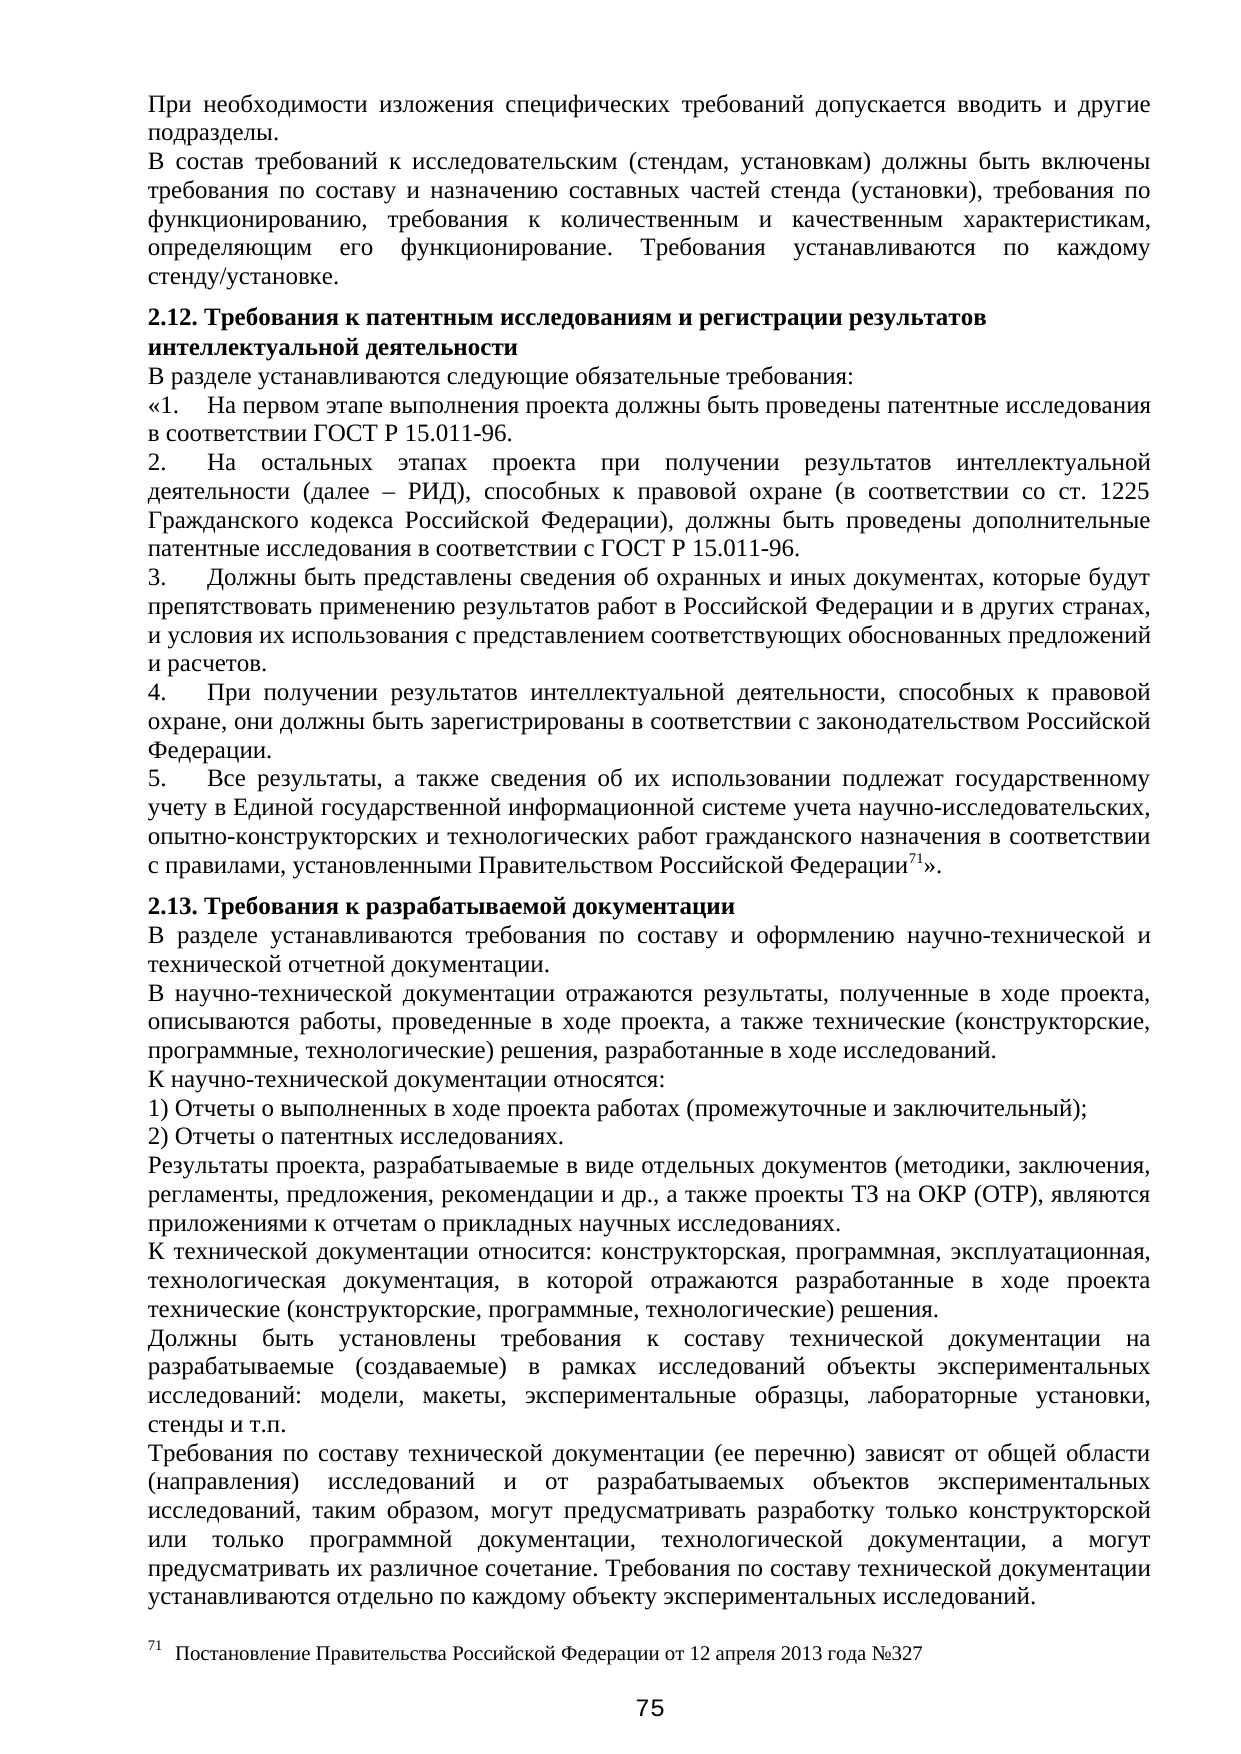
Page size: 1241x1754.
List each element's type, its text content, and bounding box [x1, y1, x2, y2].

text 2.12. Требования к патентным исследованиям и регистрации результатов интеллектуальной деятельности [148, 302, 1152, 361]
text В научно-технической документации отражаются результаты, полученные в ходе проекта, описываются работы, проведенные в ходе проекта, а также технические (конструкторские, программные, технологические) решения, разработанные в ходе исследований. [148, 978, 1152, 1064]
text К технической документации относится: конструкторская, программная, эксплуатационная, технологическая документация, в которой отражаются разработанные в ходе проекта технические (конструкторские, программные, технологические) решения. [148, 1236, 1152, 1323]
text Должны быть установлены требования к составу технической документации на разрабатываемые (создаваемые) в рамках исследований объекты экспериментальных исследований: модели, макеты, экспериментальные образцы, лабораторные установки, стенды и т.п. [148, 1323, 1152, 1438]
text В разделе устанавливаются следующие обязательные требования: [148, 361, 1152, 390]
text 2. На остальных этапах проекта при получении результатов интеллектуальной деятельности (далее – РИД), способных к правовой охране (в соответствии со ст. 1225 Гражданского кодекса Российской Федерации), должны быть проведены дополнительные патентные исследования в соответствии с ГОСТ Р 15.011-96. [148, 447, 1152, 562]
text 2) Отчеты о патентных исследованиях. [148, 1121, 1152, 1150]
text Требования по составу технической документации (ее перечню) зависят от общей области (направления) исследований и от разрабатываемых объектов экспериментальных исследований, таким образом, могут предусматривать разработку только конструкторской или только программной документации, технологической документации, а могут предусматривать их различное сочетание. Требования по составу технической документации устанавливаются отдельно по каждому объекту экспериментальных исследований. [148, 1438, 1152, 1610]
text 4. При получении результатов интеллектуальной деятельности, способных к правовой охране, они должны быть зарегистрированы в соответствии с законодательством Российской Федерации. [148, 677, 1152, 763]
text При необходимости изложения специфических требований допускается вводить и другие подразделы. [148, 89, 1152, 146]
text В состав требований к исследовательским (стендам, установкам) должны быть включены требования по составу и назначению составных частей стенда (установки), требования по функционированию, требования к количественным и качественным характеристикам, определяющим его функционирование. Требования устанавливаются по каждому стенду/установке. [148, 146, 1152, 290]
text 2.13. Требования к разрабатываемой документации [148, 891, 1152, 920]
text Результаты проекта, разрабатываемые в виде отдельных документов (методики, заключения, регламенты, предложения, рекомендации и др., а также проекты ТЗ на ОКР (ОТР), являются приложениями к отчетам о прикладных научных исследованиях. [148, 1150, 1152, 1236]
text В разделе устанавливаются требования по составу и оформлению научно-технической и технической отчетной документации. [148, 920, 1152, 978]
text К научно-технической документации относятся: [148, 1064, 1152, 1093]
text 3. Должны быть представлены сведения об охранных и иных документах, которые будут препятствовать применению результатов работ в Российской Федерации и в других странах, и условия их использования с представлением соответствующих обоснованных предложений и расчетов. [148, 562, 1152, 677]
text 1) Отчеты о выполненных в ходе проекта работах (промежуточные и заключительный); [148, 1093, 1152, 1121]
text 5. Все результаты, а также сведения об их использовании подлежат государственному учету в Единой государственной информационной системе учета научно-исследовательских, опытно-конструкторских и технологических работ гражданского назначения в соответствии с правилами, установленными Правительством Российской Федерации». [148, 763, 1152, 878]
text «1. На первом этапе выполнения проекта должны быть проведены патентные исследования в соответствии ГОСТ Р 15.011-96. [148, 390, 1152, 447]
